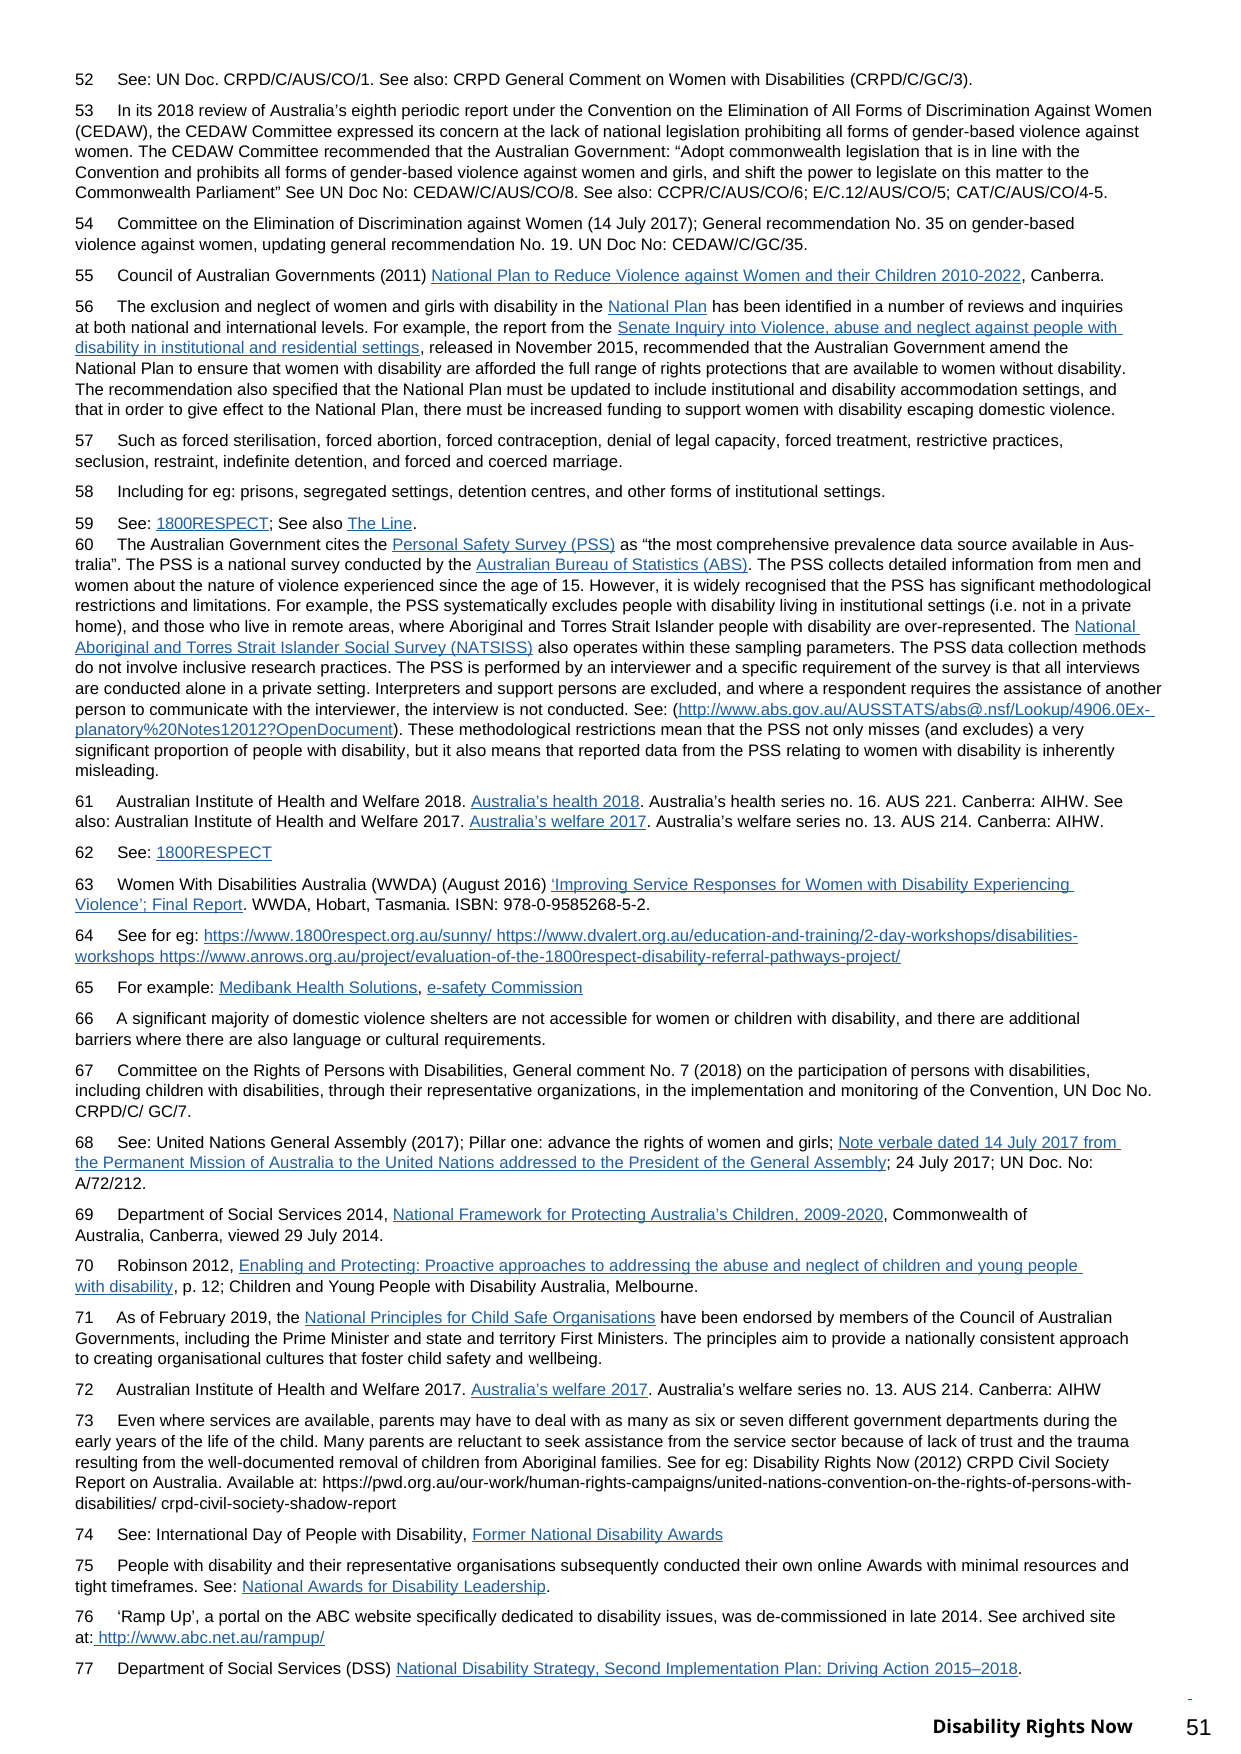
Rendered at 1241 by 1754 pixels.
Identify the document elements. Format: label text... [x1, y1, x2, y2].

list Including for eg: prisons, segregated settings, detention centres, and other forms of institutional settings. [75, 482, 1201, 501]
list People with disability and their representative organisations subsequently conducted their own online Awards with minimal resources and tight timeframes. See: National Awards for Disability Leadership. [75, 1556, 1163, 1596]
list Committee on the Rights of Persons with Disabilities, General comment No. 7 (2018) on the participation of persons with disabilities, including children with disabilities, through their representative organizations, in the implementation and monitoring of the Convention, UN Doc No. CRPD/C/ GC/7. [75, 1060, 1161, 1121]
list The Australian Government cites the Personal Safety Survey (PSS) as “the most comprehensive prevalence data source available in Aus- tralia”. The PSS is a national survey conducted by the Australian Bureau of Statistics (ABS). The PSS collects detailed information from men and women about the nature of violence experienced since the age of 15. However, it is widely recognised that the PSS has significant methodological restrictions and limitations. For example, the PSS systematically excludes people with disability living in institutional settings (i.e. not in a private home), and those who live in remote areas, where Aboriginal and Torres Strait Islander people with disability are over-represented. The National Aboriginal and Torres Strait Islander Social Survey (NATSISS) also operates within these sampling parameters. The PSS data collection methods do not involve inclusive research practices. The PSS is performed by an interviewer and a specific requirement of the survey is that all interviews are conducted alone in a private setting. Interpreters and support persons are excluded, and where a respondent requires the assistance of another person to communicate with the interviewer, the interview is not conducted. See: (http://www.abs.gov.au/AUSSTATS/abs@.nsf/Lookup/4906.0Ex- planatory%20Notes12012?OpenDocument). These methodological restrictions mean that the PSS not only misses (and excludes) a very significant proportion of people with disability, but it also means that reported data from the PSS relating to women with disability is inherently misleading. [75, 534, 1163, 780]
list Even where services are available, parents may have to deal with as many as six or seven different government departments during the early years of the life of the child. Many parents are reluctant to seek assistance from the service sector because of lack of trust and the trauma resulting from the well-documented removal of children from Aboriginal families. See for eg: Disability Rights Now (2012) CRPD Civil Society Report on Australia. Available at: https://pwd.org.au/our-work/human-rights-campaigns/united-nations-convention-on-the-rights-of-persons-with-disabilities/ crpd-civil-society-shadow-report [75, 1411, 1158, 1513]
list Australian Institute of Health and Welfare 2018. Australia’s health 2018. Australia’s health series no. 16. AUS 221. Canberra: AIHW. See also: Australian Institute of Health and Welfare 2017. Australia’s welfare 2017. Australia’s welfare series no. 13. AUS 214. Canberra: AIHW. [75, 792, 1156, 831]
list Australian Institute of Health and Welfare 2017. Australia’s welfare 2017. Australia’s welfare series no. 13. AUS 214. Canberra: AIHW [75, 1380, 1201, 1399]
list Department of Social Services (DSS) National Disability Strategy, Second Implementation Plan: Driving Action 2015–2018. [75, 1659, 1201, 1678]
list Committee on the Elimination of Discrimination against Women (14 July 2017); General recommendation No. 35 on gender-based violence against women, updating general recommendation No. 19. UN Doc No: CEDAW/C/GC/35. [75, 214, 1141, 254]
list For example: Medibank Health Solutions, e-safety Commission [75, 978, 1201, 997]
list Women With Disabilities Australia (WWDA) (August 2016) ‘Improving Service Responses for Women with Disability Experiencing Violence’; Final Report. WWDA, Hobart, Tasmania. ISBN: 978-0-9585268-5-2. [75, 874, 1144, 914]
list See: United Nations General Assembly (2017); Pillar one: advance the rights of women and girls; Note verbale dated 14 July 2017 from the Permanent Mission of Australia to the United Nations addressed to the President of the General Assembly; 24 July 2017; UN Doc. No: A/72/212. [75, 1132, 1142, 1193]
list A significant majority of domestic violence shelters are not accessible for women or children with disability, and there are additional barriers where there are also language or cultural requirements. [75, 1009, 1138, 1049]
list Such as forced sterilisation, forced abortion, forced contraception, denial of legal capacity, forced treatment, restrictive practices, seclusion, restraint, indefinite detention, and forced and coerced marriage. [75, 431, 1140, 471]
list Council of Australian Governments (2011) National Plan to Reduce Violence against Women and their Children 2010-2022, Canberra. [75, 266, 1201, 285]
list Department of Social Services 2014, National Framework for Protecting Australia’s Children, 2009-2020, Commonwealth of Australia, Canberra, viewed 29 July 2014. [75, 1205, 1098, 1244]
list See: International Day of People with Disability, Former National Disability Awards [75, 1524, 1201, 1544]
list See: UN Doc. CRPD/C/AUS/CO/1. See also: CRPD General Comment on Women with Disabilities (CRPD/C/GC/3). [75, 69, 1201, 89]
list See: 1800RESPECT [75, 843, 1201, 862]
list See for eg: https://www.1800respect.org.au/sunny/ https://www.dvalert.org.au/education-and-training/2-day-workshops/disabilities-workshops https://www.anrows.org.au/project/evaluation-of-the-1800respect-disability-referral-pathways-project/ [75, 926, 1156, 966]
list As of February 2019, the National Principles for Child Safe Organisations have been endorsed by members of the Council of Australian Governments, including the Prime Minister and state and territory First Ministers. The principles aim to provide a nationally consistent approach to creating organisational cultures that foster child safety and wellbeing. [75, 1308, 1148, 1368]
list See: 1800RESPECT; See also The Line. [75, 513, 1201, 533]
list The exclusion and neglect of women and girls with disability in the National Plan has been identified in a number of reviews and inquiries at both national and international levels. For example, the report from the Senate Inquiry into Violence, abuse and neglect against people with disability in institutional and residential settings, released in November 2015, recommended that the Australian Government amend the National Plan to ensure that women with disability are afforded the full range of rights protections that are available to women without disability. The recommendation also specified that the National Plan must be updated to include institutional and disability accommodation settings, and that in order to give effect to the National Plan, there must be increased funding to support women with disability escaping domestic violence. [75, 297, 1134, 419]
list Robinson 2012, Enabling and Protecting: Proactive approaches to addressing the abuse and neglect of children and young people with disability, p. 12; Children and Young People with Disability Australia, Melbourne. [75, 1256, 1112, 1296]
list In its 2018 review of Australia’s eighth periodic report under the Convention on the Elimination of All Forms of Discrimination Against Women (CEDAW), the CEDAW Committee expressed its concern at the lack of national legislation prohibiting all forms of gender-based violence against women. The CEDAW Committee recommended that the Australian Government: “Adopt commonwealth legislation that is in line with the Convention and prohibits all forms of gender-based violence against women and girls, and shift the power to legislate on this matter to the Commonwealth Parliament” See UN Doc No: CEDAW/C/AUS/CO/8. See also: CCPR/C/AUS/CO/6; E/C.12/AUS/CO/5; CAT/C/AUS/CO/4-5. [75, 101, 1166, 202]
list ‘Ramp Up’, a portal on the ABC website specifically dedicated to disability issues, was de-commissioned in late 2014. See archived site at: http://www.abc.net.au/rampup/ [75, 1607, 1136, 1647]
